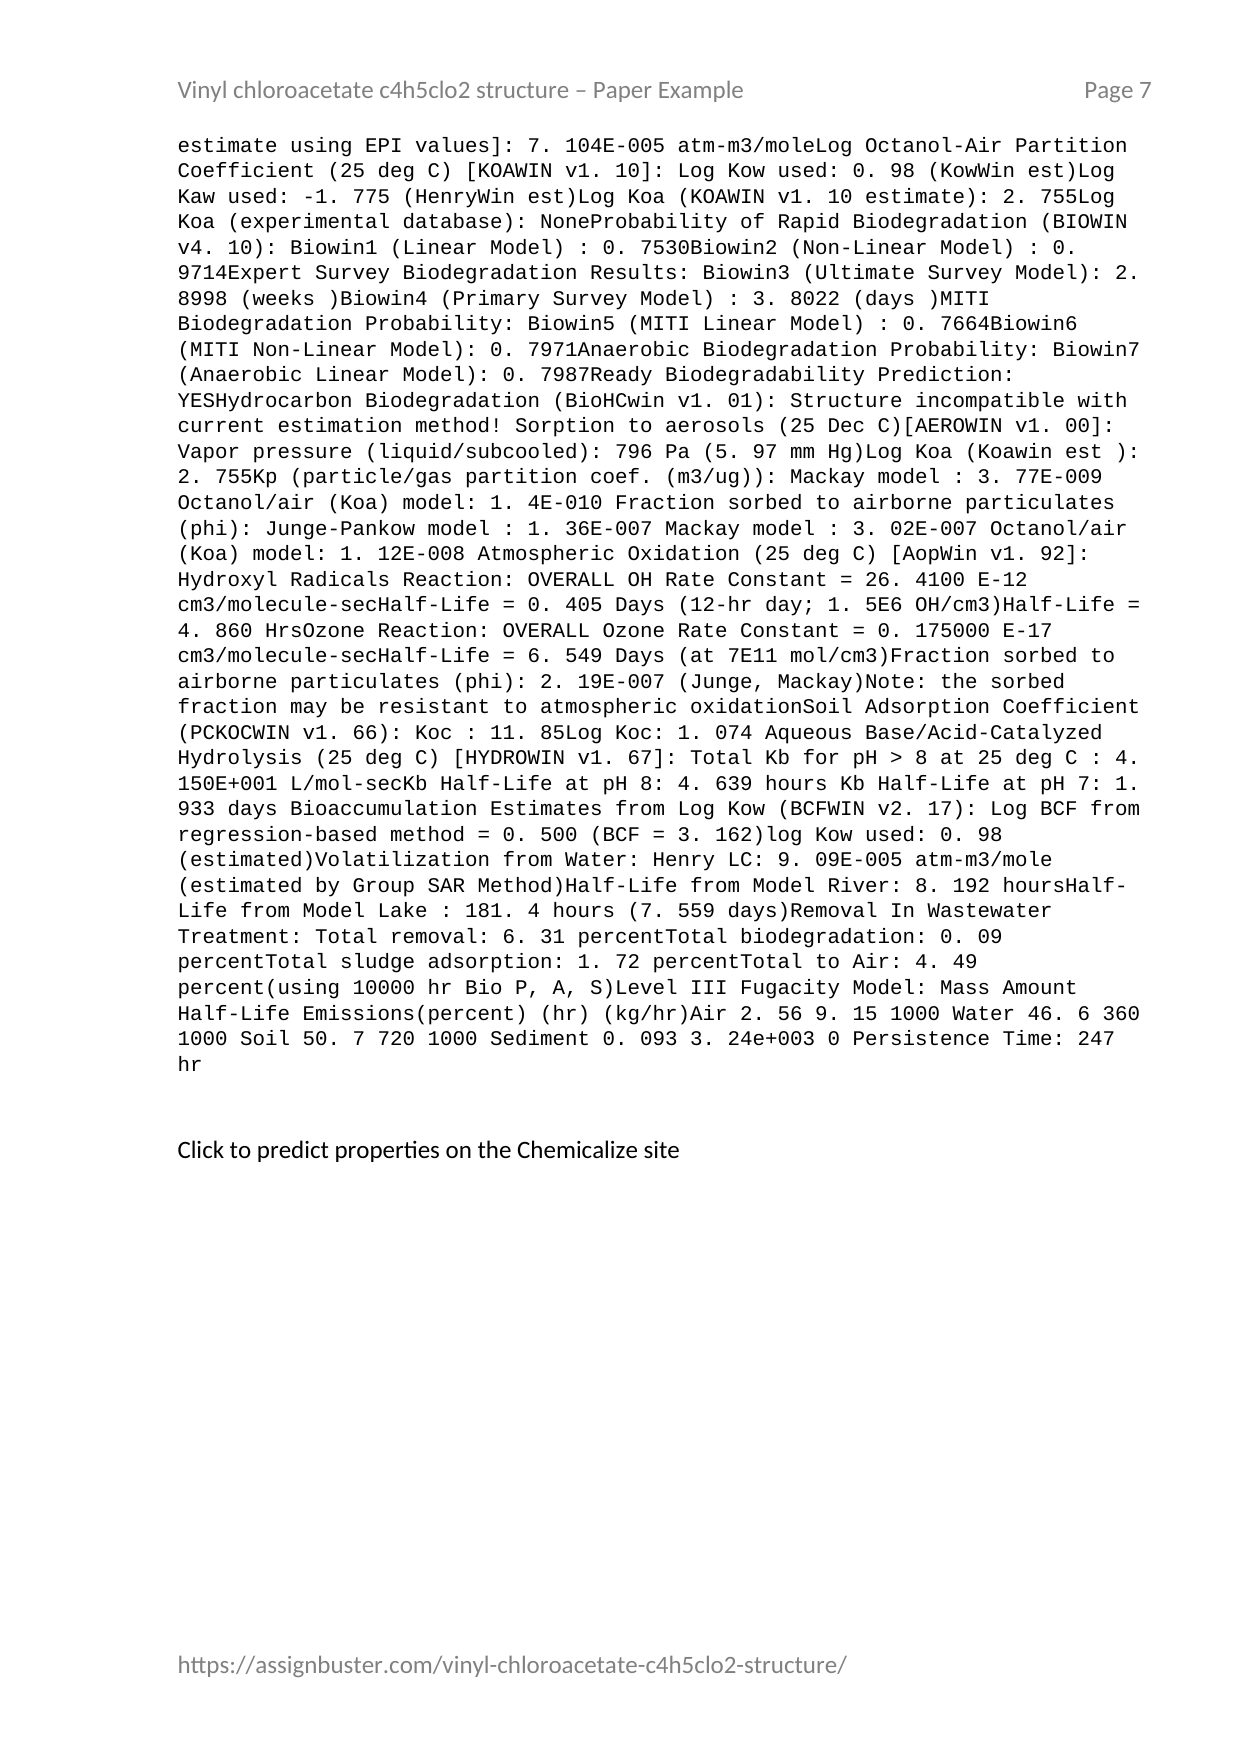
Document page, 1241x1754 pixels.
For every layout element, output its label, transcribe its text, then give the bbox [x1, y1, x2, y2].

text Click to predict properties on the Chemicalize site [177, 1134, 1152, 1164]
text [177, 135, 1152, 1077]
